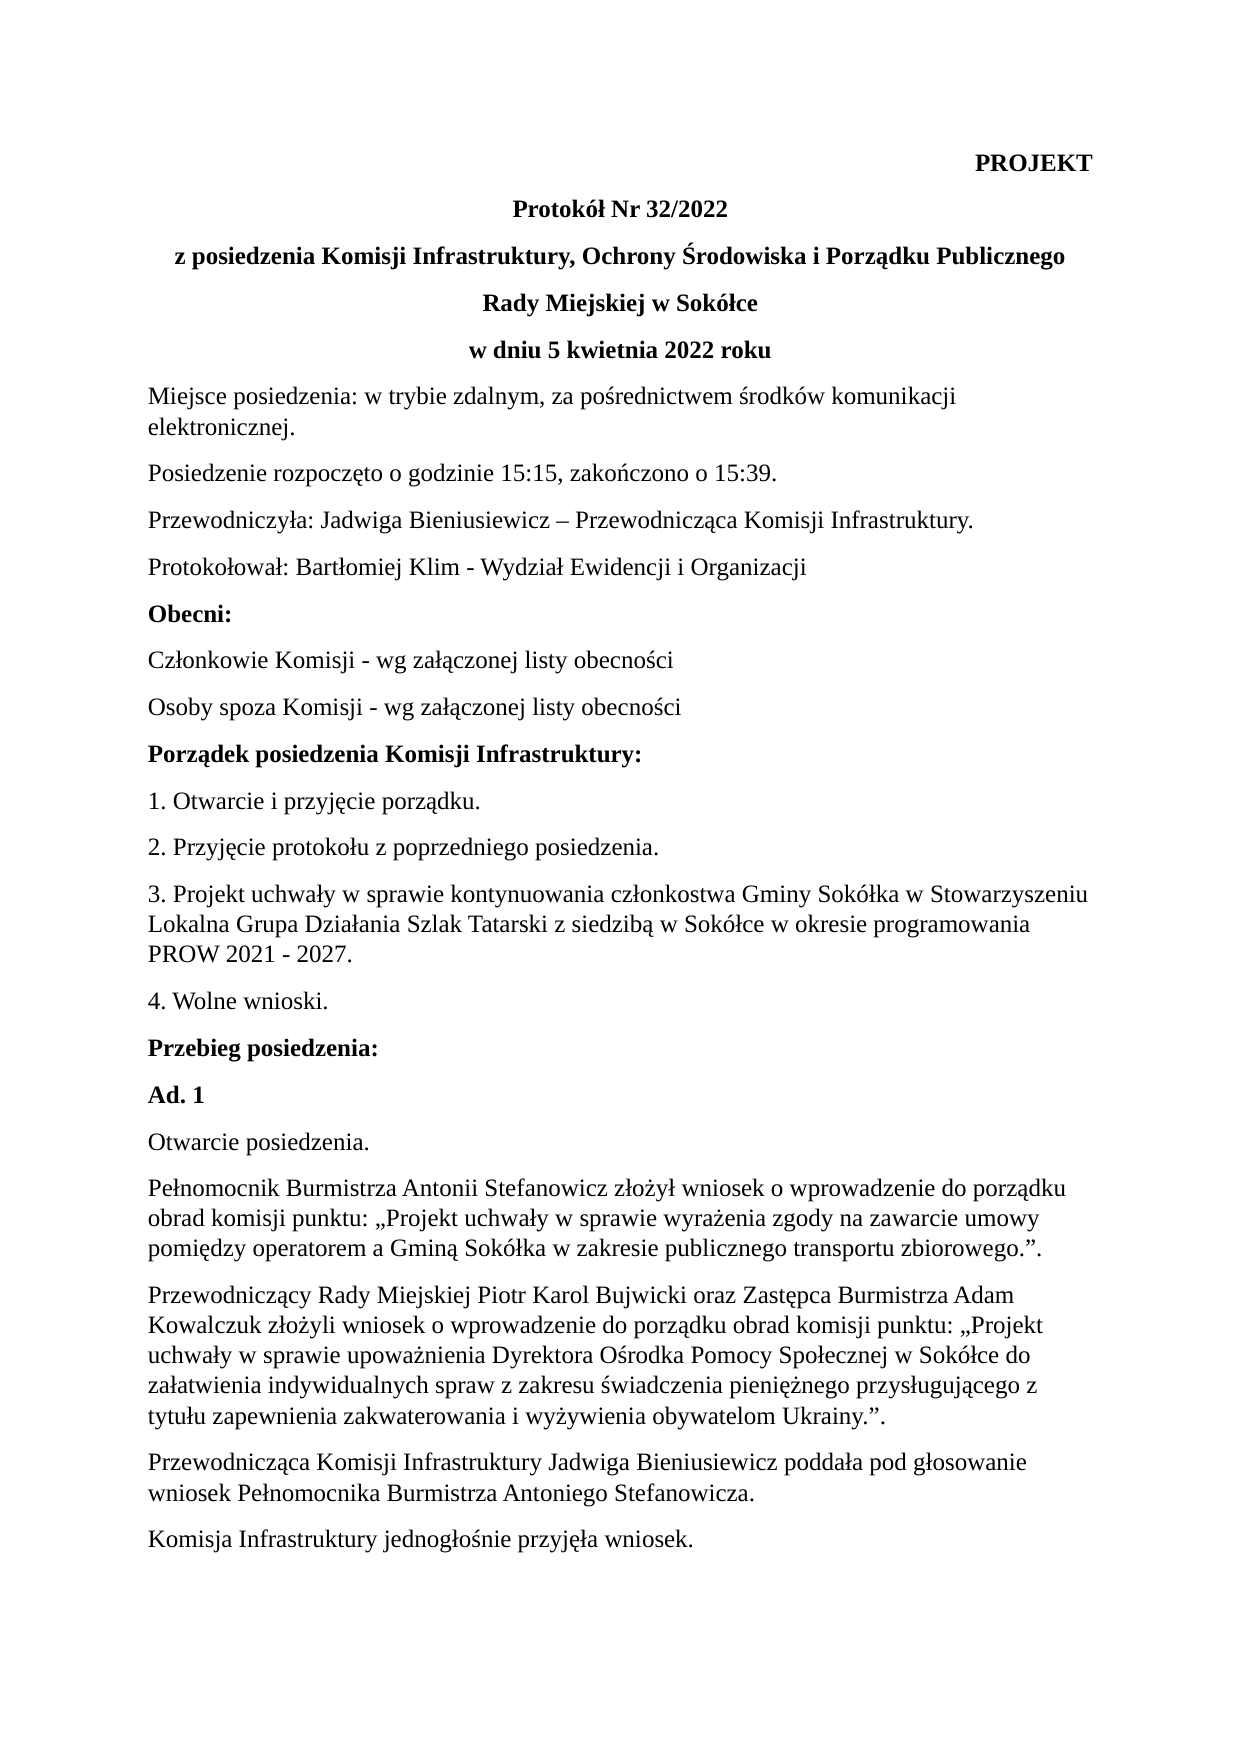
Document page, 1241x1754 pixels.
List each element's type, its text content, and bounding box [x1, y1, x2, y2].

text Porządek posiedzenia Komisji Infrastruktury: [148, 739, 1093, 768]
text PROJEKT [148, 148, 1093, 176]
text Przewodniczyła: Jadwiga Bieniusiewicz – Przewodnicząca Komisji Infrastruktury. [148, 505, 1093, 534]
text Przewodnicząca Komisji Infrastruktury Jadwiga Bieniusiewicz poddała pod głosowanie wniosek Pełnomocnika Burmistrza Antoniego Stefanowicza. [148, 1447, 1093, 1506]
text Ad. 1 [148, 1080, 1093, 1108]
text Miejsce posiedzenia: w trybie zdalnym, za pośrednictwem środków komunikacji elektronicznej. [148, 381, 1093, 440]
text z posiedzenia Komisji Infrastruktury, Ochrony Środowiska i Porządku Publicznego [148, 241, 1093, 270]
text 3. Projekt uchwały w sprawie kontynuowania członkostwa Gminy Sokółka w Stowarzyszeniu Lokalna Grupa Działania Szlak Tatarski z siedzibą w Sokółce w okresie programowania PROW 2021 - 2027. [148, 879, 1093, 968]
text w dniu 5 kwietnia 2022 roku [148, 335, 1093, 363]
text Przewodniczący Rady Miejskiej Piotr Karol Bujwicki oraz Zastępca Burmistrza Adam Kowalczuk złożyli wniosek o wprowadzenie do porządku obrad komisji punktu: „Projekt uchwały w sprawie upoważnienia Dyrektora Ośrodka Pomocy Społecznej w Sokółce do załatwienia indywidualnych spraw z zakresu świadczenia pieniężnego przysługującego z tytułu zapewnienia zakwaterowania i wyżywienia obywatelom Ukrainy.”. [148, 1280, 1093, 1429]
text 2. Przyjęcie protokołu z poprzedniego posiedzenia. [148, 832, 1093, 861]
text Posiedzenie rozpoczęto o godzinie 15:15, zakończono o 15:39. [148, 458, 1093, 487]
text Komisja Infrastruktury jednogłośnie przyjęła wniosek. [148, 1524, 1093, 1553]
text Protokołował: Bartłomiej Klim - Wydział Ewidencji i Organizacji [148, 552, 1093, 581]
text 4. Wolne wnioski. [148, 986, 1093, 1015]
text Przebieg posiedzenia: [148, 1033, 1093, 1062]
text Obecni: [148, 599, 1093, 627]
text Rady Miejskiej w Sokółce [148, 288, 1093, 317]
text Pełnomocnik Burmistrza Antonii Stefanowicz złożył wniosek o wprowadzenie do porządku obrad komisji punktu: „Projekt uchwały w sprawie wyrażenia zgody na zawarcie umowy pomiędzy operatorem a Gminą Sokółka w zakresie publicznego transportu zbiorowego.”. [148, 1173, 1093, 1262]
text 1. Otwarcie i przyjęcie porządku. [148, 786, 1093, 814]
text Osoby spoza Komisji - wg załączonej listy obecności [148, 692, 1093, 721]
text Protokół Nr 32/2022 [148, 194, 1093, 223]
text Otwarcie posiedzenia. [148, 1127, 1093, 1155]
text Członkowie Komisji - wg załączonej listy obecności [148, 645, 1093, 674]
